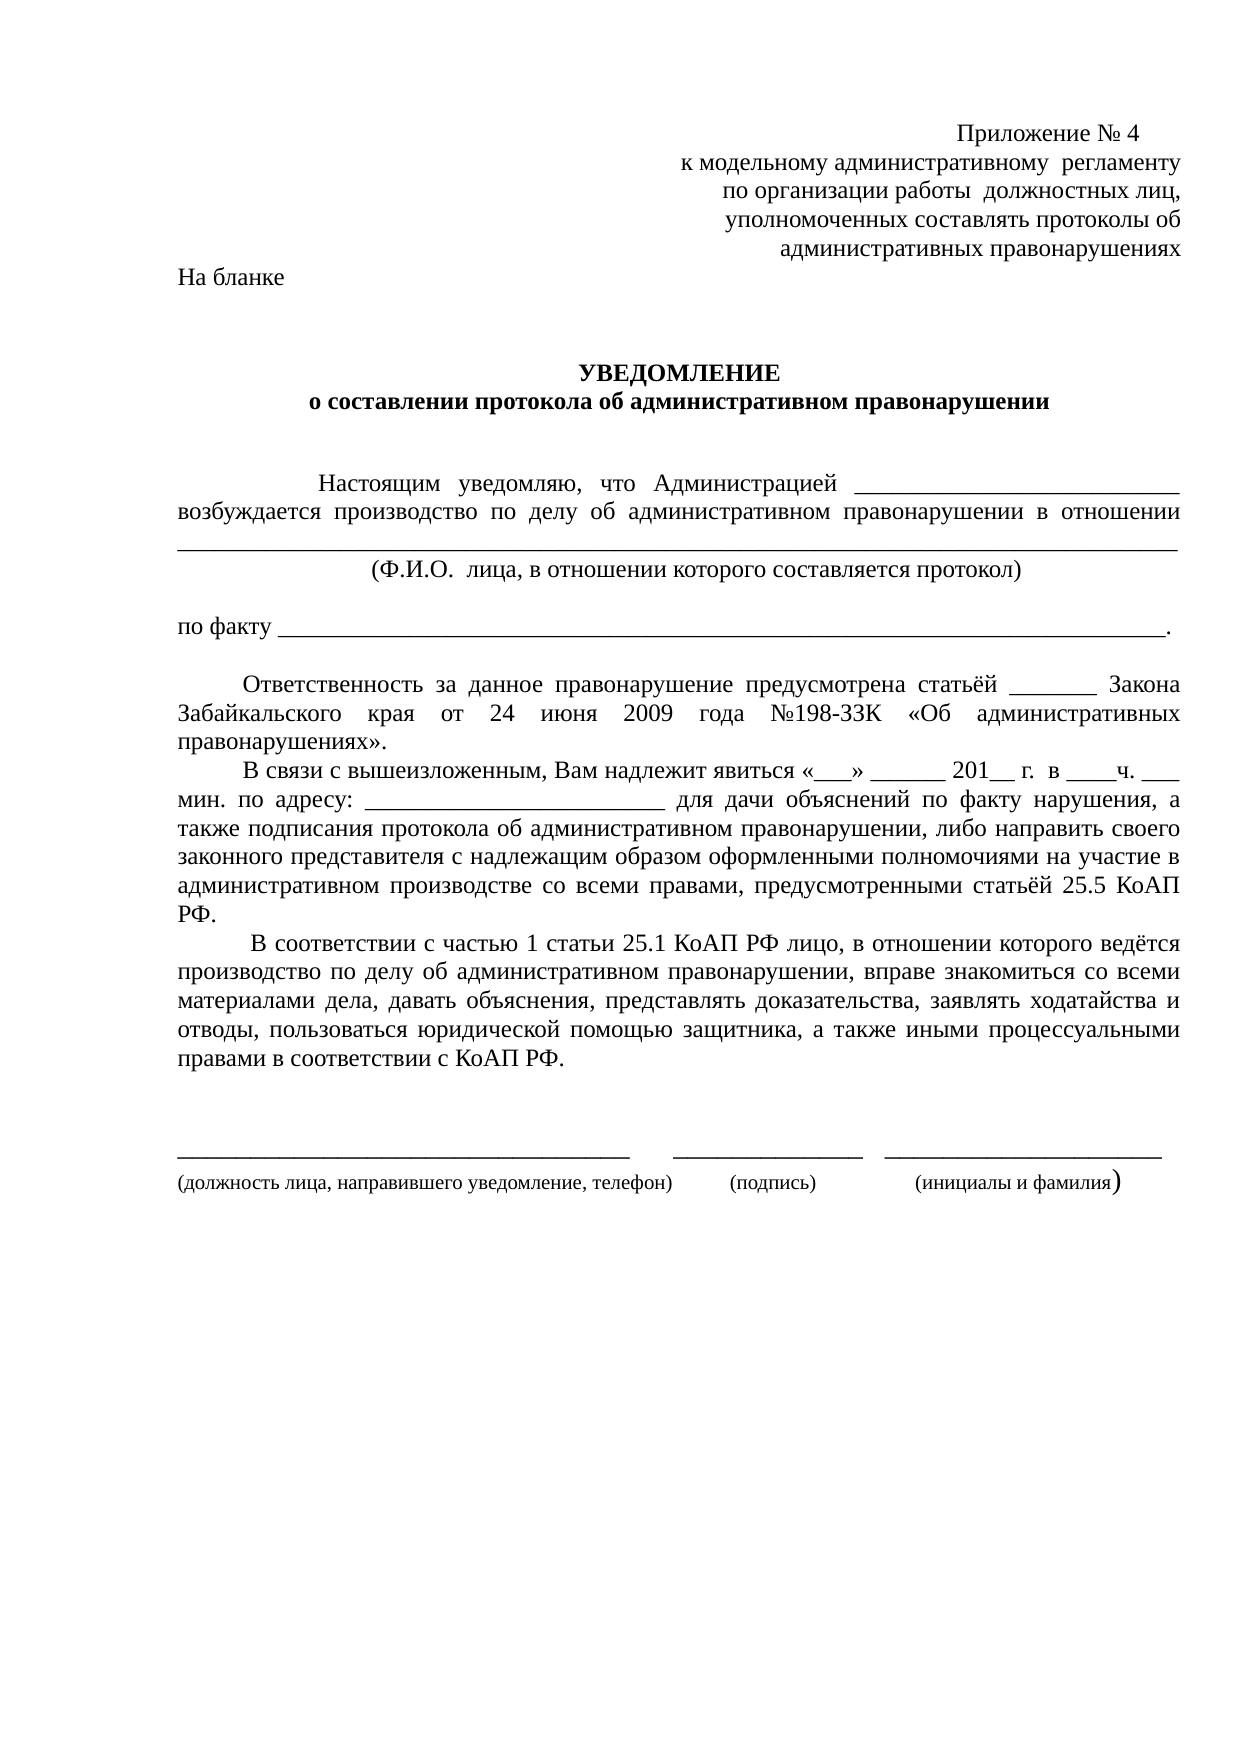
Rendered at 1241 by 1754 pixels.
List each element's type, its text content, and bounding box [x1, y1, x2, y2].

text В связи с вышеизложенным, Вам надлежит явиться «___» ______ 201__ г. в ____ч. ___ мин. по адресу: ________________________ для дачи объяснений по факту нарушения, а также подписания протокола об административном правонарушении, либо направить своего законного представителя с надлежащим образом оформленными полномочиями на участие в административном производстве со всеми правами, предусмотренными статьёй 25.5 КоАП РФ. [177, 755, 1181, 928]
text Настоящим уведомляю, что Администрацией __________________________ возбуждается производство по делу об административном правонарушении в отношении ________________________________________________________________________________ [177, 468, 1181, 554]
text Приложение № 4 [177, 118, 1181, 147]
text административных правонарушениях [177, 233, 1181, 262]
text уполномоченных составлять протоколы об [177, 204, 1181, 233]
text _______________________________ _____________ ___________________ (должность лица, направившего уведомление, телефон) (подпись) (инициалы и фамилия) [177, 1128, 1181, 1196]
text В соответствии с частью 1 статьи 25.1 КоАП РФ лицо, в отношении которого ведётся производство по делу об административном правонарушении, вправе знакомиться со всеми материалами дела, давать объяснения, представлять доказательства, заявлять ходатайства и отводы, пользоваться юридической помощью защитника, а также иными процессуальными правами в соответствии с КоАП РФ. [177, 928, 1181, 1071]
text по факту _______________________________________________________________________. [177, 611, 1181, 640]
text Ответственность за данное правонарушение предусмотрена статьёй _______ Закона Забайкальского края от 24 июня 2009 года №198-ЗЗК «Об административных правонарушениях». [177, 669, 1181, 755]
text На бланке [177, 262, 1181, 291]
text к модельному административному регламенту [177, 147, 1181, 176]
text (Ф.И.О. лица, в отношении которого составляется протокол) [177, 554, 1181, 583]
text УВЕДОМЛЕНИЕ [177, 358, 1181, 386]
text по организации работы должностных лиц, [177, 176, 1181, 204]
text о составлении протокола об административном правонарушении [177, 386, 1181, 415]
